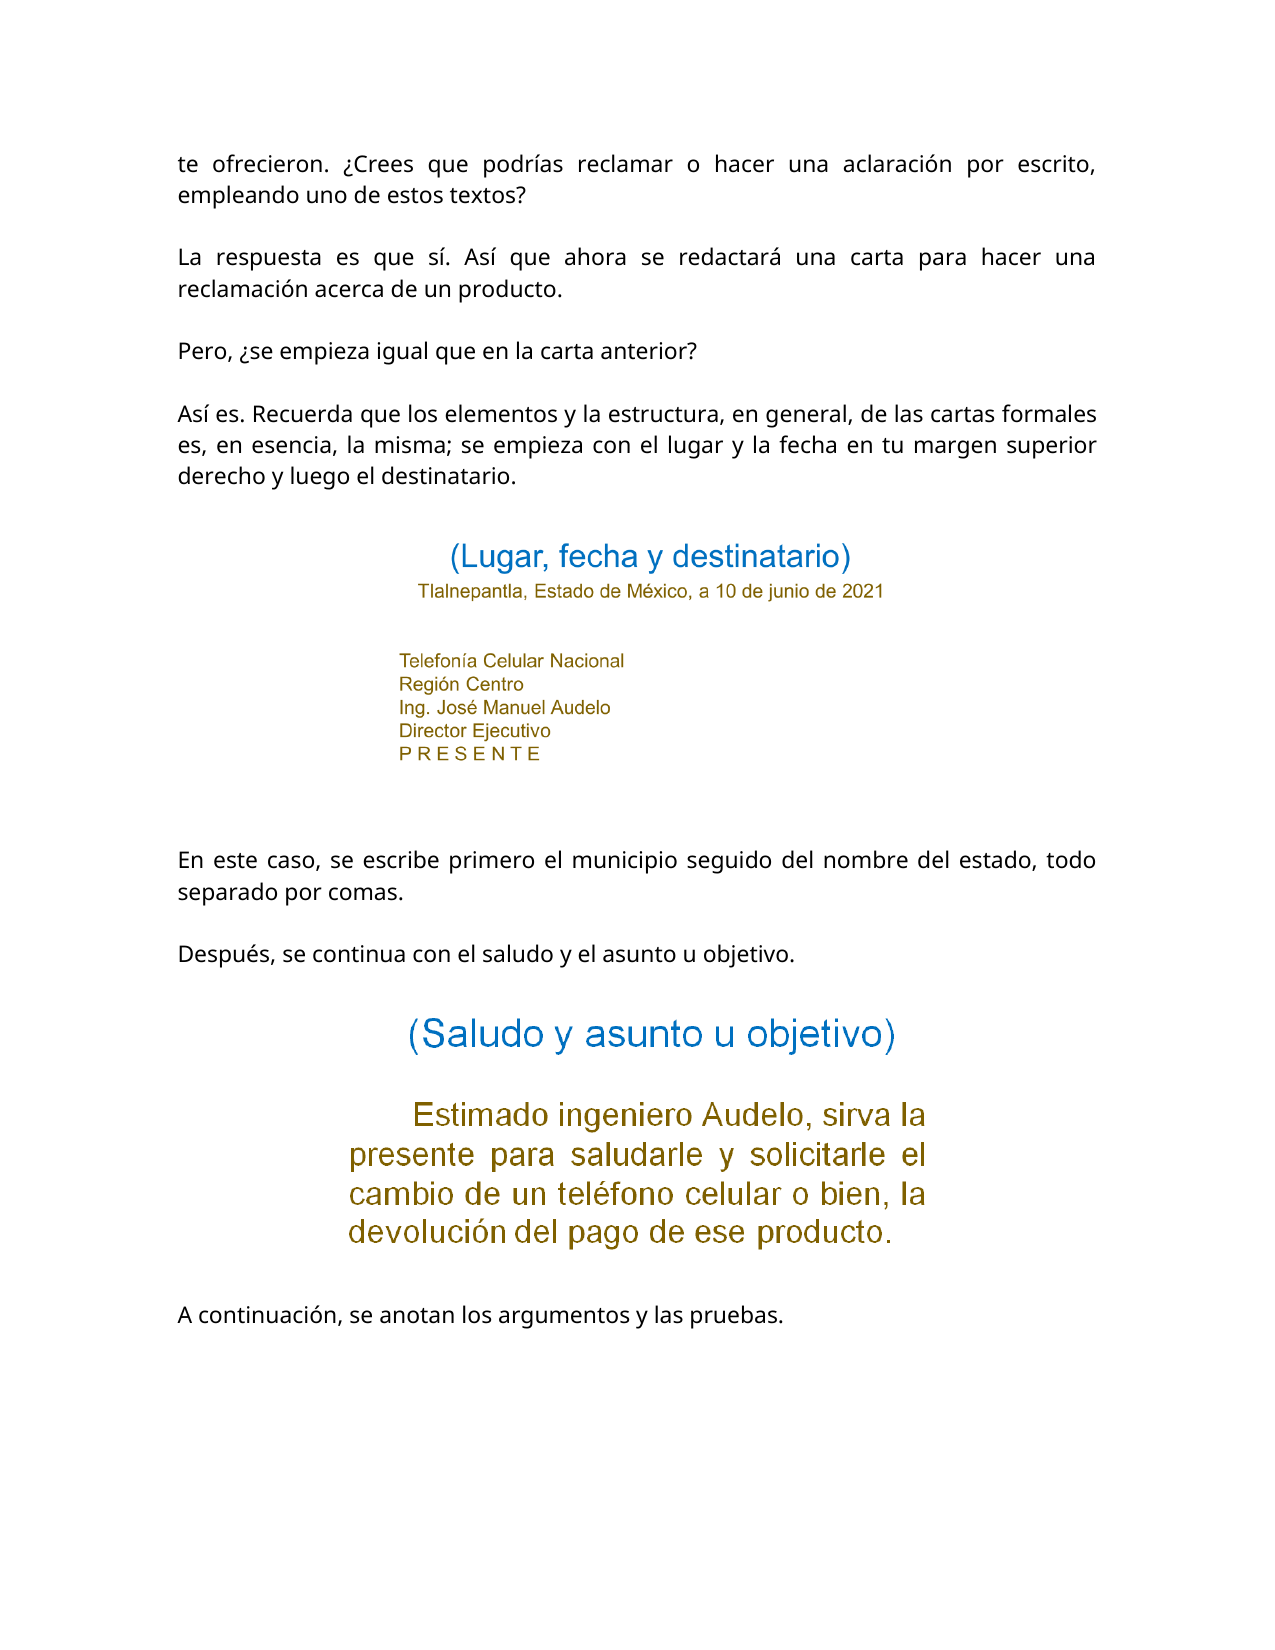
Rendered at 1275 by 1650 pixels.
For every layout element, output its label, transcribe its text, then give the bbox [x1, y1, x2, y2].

picture [379, 522, 896, 813]
picture [340, 1000, 936, 1268]
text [177, 148, 1098, 210]
text Después, se continua con el saludo y el asunto u objetivo. [177, 938, 1098, 969]
text Así es. Recuerda que los elementos y la estructura, en general, de las cartas formales es, en esencia, la misma; se empieza con el lugar y la fecha en tu margen superior derecho y luego el destinatario. [177, 398, 1098, 491]
text A continuación, se anotan los argumentos y las pruebas. [177, 1299, 1098, 1330]
text Pero, ¿se empieza igual que en la carta anterior? [177, 335, 1098, 366]
text En este caso, se escribe primero el municipio seguido del nombre del estado, todo separado por comas. [177, 844, 1098, 907]
text La respuesta es que sí. Así que ahora se redactará una carta para hacer una reclamación acerca de un producto. [177, 241, 1098, 304]
